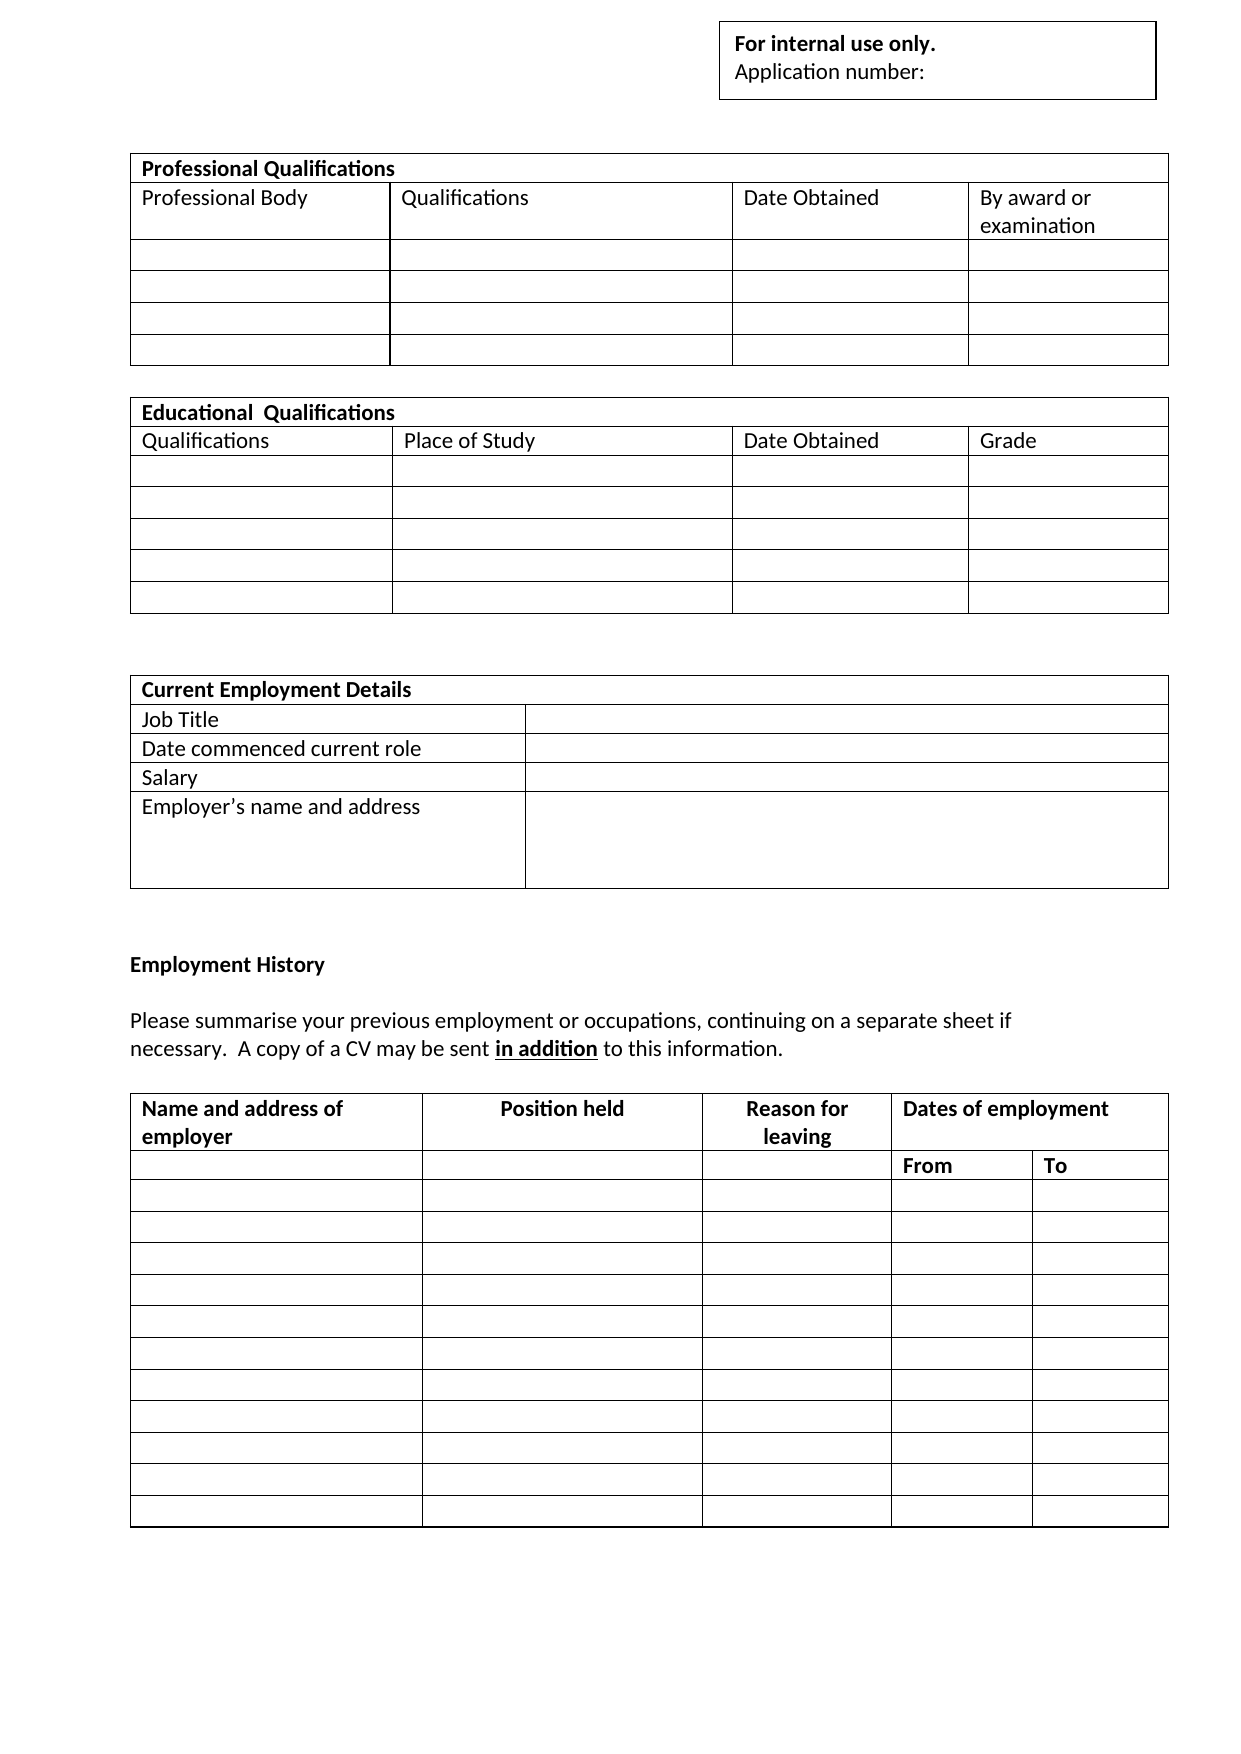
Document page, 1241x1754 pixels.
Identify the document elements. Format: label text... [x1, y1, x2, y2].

table_cell Date Obtained [733, 427, 968, 455]
table_cell [703, 1401, 891, 1432]
table_cell [131, 1151, 422, 1179]
table_cell [1033, 1370, 1168, 1400]
table_cell [423, 1151, 702, 1179]
table_cell [892, 1338, 1032, 1368]
table_cell [892, 1212, 1032, 1242]
table_cell [969, 519, 1168, 549]
table_cell [892, 1496, 1032, 1526]
table_cell [423, 1401, 702, 1432]
table_cell [391, 240, 732, 270]
table_cell [892, 1243, 1032, 1274]
table_cell [131, 1401, 422, 1432]
table_cell [703, 1496, 891, 1526]
table_cell [1033, 1338, 1168, 1368]
table_cell [131, 1338, 422, 1368]
table_cell [733, 519, 968, 549]
table_cell [423, 1496, 702, 1526]
table_cell [423, 1212, 702, 1242]
table_cell [892, 1464, 1032, 1495]
table_cell [733, 487, 968, 518]
table_cell [703, 1464, 891, 1495]
table_cell [131, 303, 389, 333]
table_cell [969, 303, 1168, 333]
table_cell [892, 1180, 1032, 1211]
table_cell [131, 1243, 422, 1274]
table_cell [526, 734, 1168, 762]
table_cell [969, 487, 1168, 518]
table_cell [733, 550, 968, 581]
table_cell [131, 1180, 422, 1211]
table_cell By award or examination [969, 183, 1168, 239]
table_cell [423, 1370, 702, 1400]
table_cell [733, 582, 968, 612]
table_cell [423, 1275, 702, 1305]
table_header Name and address of employer [131, 1094, 422, 1150]
table_cell [393, 582, 732, 612]
table_cell [131, 271, 389, 302]
table_header Dates of employment [892, 1094, 1168, 1150]
table_cell [526, 792, 1168, 888]
table_cell Qualifications [131, 427, 392, 455]
table_cell [703, 1370, 891, 1400]
table_cell [892, 1275, 1032, 1305]
table_cell [393, 550, 732, 581]
table_cell [703, 1275, 891, 1305]
table_cell [391, 335, 732, 365]
table_cell [131, 335, 389, 365]
table_cell [131, 1433, 422, 1463]
table_cell [423, 1180, 702, 1211]
table_cell Place of Study [393, 427, 732, 455]
table_cell [131, 1275, 422, 1305]
table_cell [969, 271, 1168, 302]
table_cell [131, 519, 392, 549]
table_cell [703, 1151, 891, 1179]
table_cell [969, 335, 1168, 365]
table_cell [703, 1306, 891, 1337]
table_cell [969, 240, 1168, 270]
table_cell [131, 582, 392, 612]
table_cell [703, 1338, 891, 1368]
table_header Current Employment Details [131, 676, 1168, 704]
table_header Reason for leaving [703, 1094, 891, 1150]
table_cell Job Title [131, 705, 525, 733]
table_cell [969, 550, 1168, 581]
table_cell Grade [969, 427, 1168, 455]
table_cell Salary [131, 763, 525, 791]
table_cell [1033, 1306, 1168, 1337]
table_cell [423, 1306, 702, 1337]
table_cell [131, 456, 392, 486]
table_cell [391, 303, 732, 333]
table_cell [733, 240, 968, 270]
table_cell [1033, 1212, 1168, 1242]
table_cell [131, 1306, 422, 1337]
table_cell [703, 1433, 891, 1463]
table_cell [131, 487, 392, 518]
table_cell [703, 1243, 891, 1274]
table_cell [969, 456, 1168, 486]
table_cell From [892, 1151, 1032, 1179]
table_cell [423, 1338, 702, 1368]
table_cell [423, 1433, 702, 1463]
table_cell [1033, 1180, 1168, 1211]
table_cell [393, 519, 732, 549]
table_cell Employer’s name and address [131, 792, 525, 888]
table_cell [733, 335, 968, 365]
table_cell [131, 1464, 422, 1495]
table_cell [1033, 1433, 1168, 1463]
table_header Professional Qualifications [131, 154, 1168, 182]
table_cell [131, 1496, 422, 1526]
table_cell [1033, 1496, 1168, 1526]
table_cell Date Obtained [733, 183, 968, 239]
table_cell [733, 303, 968, 333]
table_cell [733, 271, 968, 302]
table_cell [892, 1433, 1032, 1463]
table_cell [131, 1370, 422, 1400]
table_cell [131, 550, 392, 581]
table_cell [391, 271, 732, 302]
table_cell [526, 705, 1168, 733]
table_cell [892, 1401, 1032, 1432]
table_cell [703, 1180, 891, 1211]
table_cell [526, 763, 1168, 791]
table_cell [733, 456, 968, 486]
table_cell [131, 240, 389, 270]
table_cell [1033, 1401, 1168, 1432]
table_cell [892, 1370, 1032, 1400]
table_cell [393, 487, 732, 518]
table_cell [1033, 1275, 1168, 1305]
table_header Position held [423, 1094, 702, 1150]
table_cell [423, 1464, 702, 1495]
table_cell Qualifications [391, 183, 732, 239]
table_cell Professional Body [131, 183, 389, 239]
table_cell To [1033, 1151, 1168, 1179]
table_cell [969, 582, 1168, 612]
table_cell [892, 1306, 1032, 1337]
table_cell [423, 1243, 702, 1274]
table_cell [1033, 1243, 1168, 1274]
table_cell [131, 1212, 422, 1242]
table_cell Date commenced current role [131, 734, 525, 762]
table_header Educational Qualifications [131, 398, 1168, 426]
text Please summarise your previous employment or occupations, continuing on a separate sheet if necessary. A copy of a CV may be sent in addition to this information. [130, 1006, 1110, 1062]
text Employment History [130, 950, 1110, 978]
table_cell [1033, 1464, 1168, 1495]
table_cell [703, 1212, 891, 1242]
table_cell [393, 456, 732, 486]
